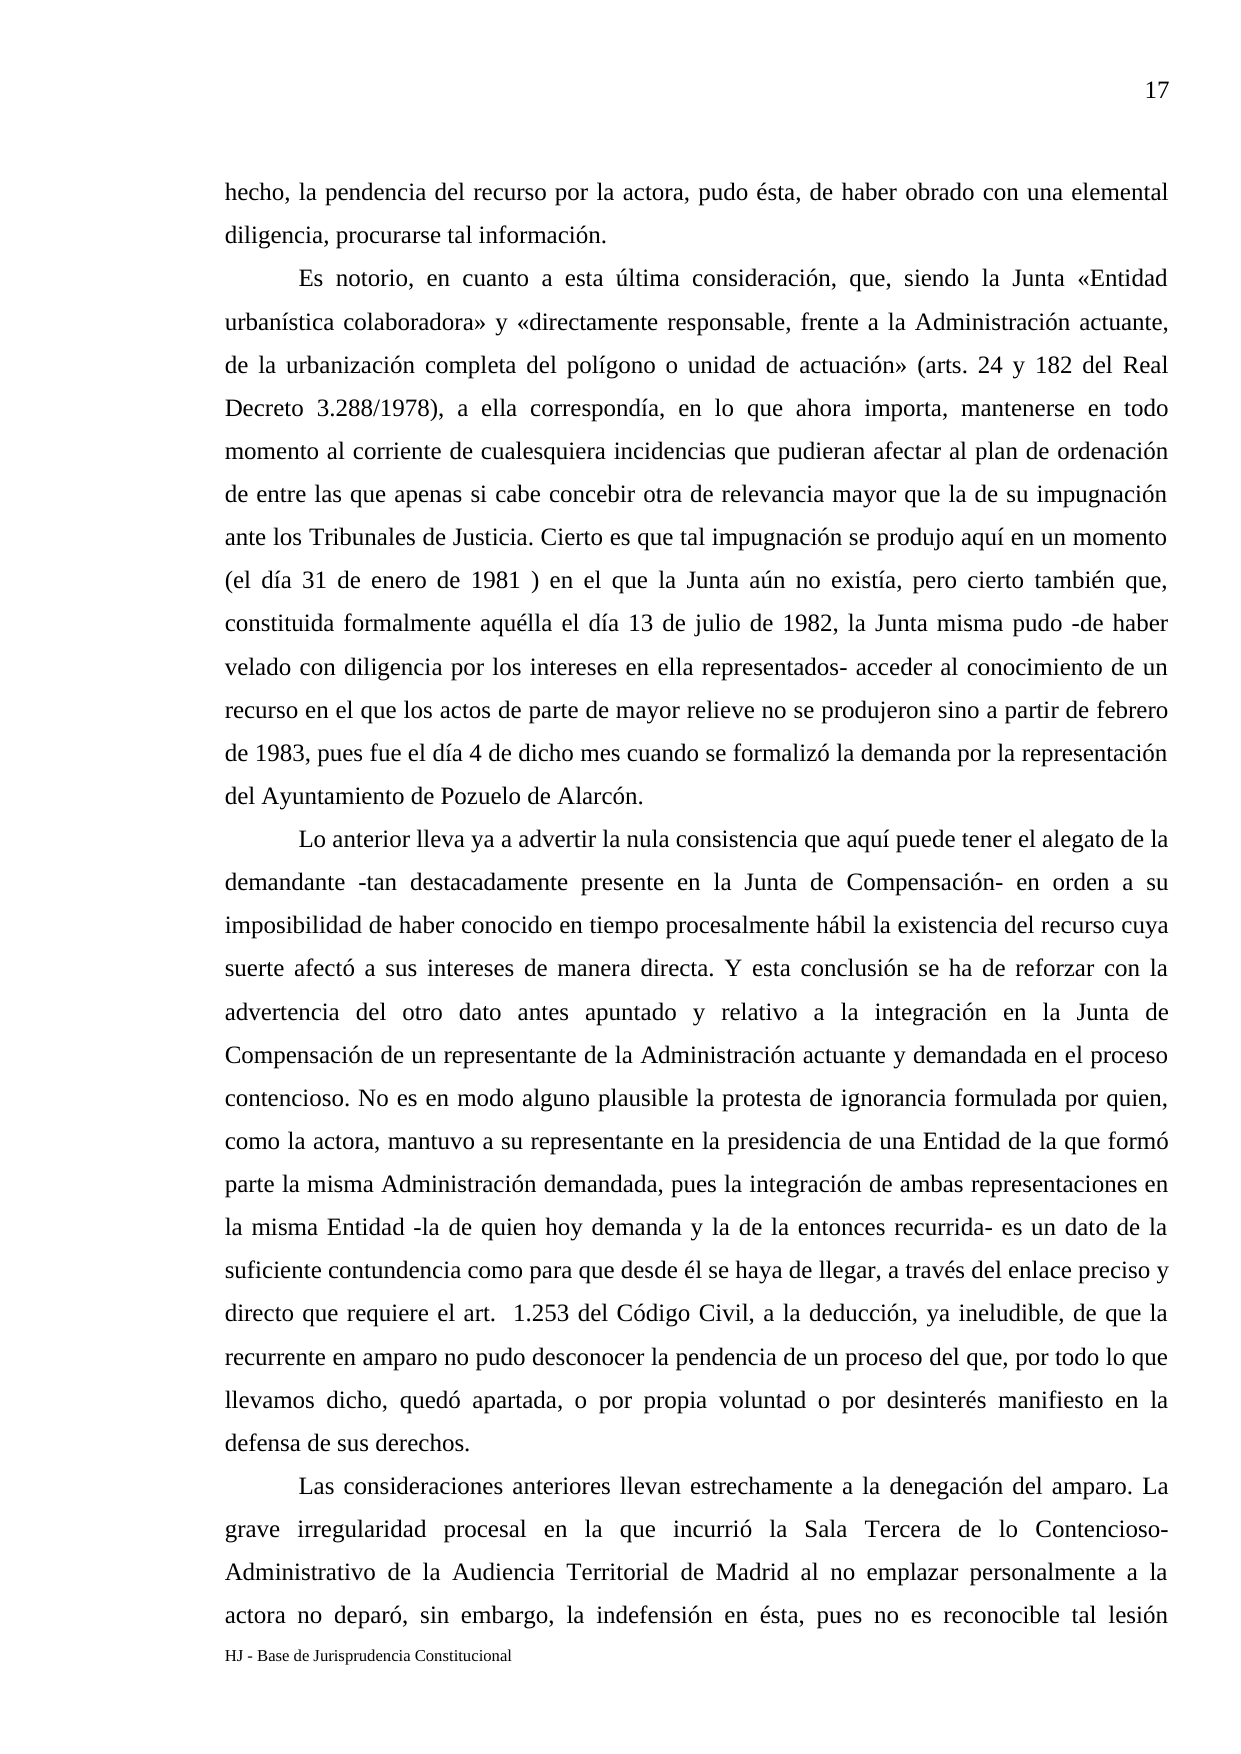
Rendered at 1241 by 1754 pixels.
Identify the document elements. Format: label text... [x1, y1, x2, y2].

text Es notorio, en cuanto a esta última consideración, que, siendo la Junta «Entidad urbanística colaboradora» y «directamente responsable, frente a la Administración actuante, de la urbanización completa del polígono o unidad de actuación» (arts. 24 y 182 del Real Decreto 3.288/1978), a ella correspondía, en lo que ahora importa, mantenerse en todo momento al corriente de cualesquiera incidencias que pudieran afectar al plan de ordenación de entre las que apenas si cabe concebir otra de relevancia mayor que la de su impugnación ante los Tribunales de Justicia. Cierto es que tal impugnación se produjo aquí en un momento (el día 31 de enero de 1981 ) en el que la Junta aún no existía, pero cierto también que, constituida formalmente aquélla el día 13 de julio de 1982, la Junta misma pudo -de haber velado con diligencia por los intereses en ella representados- acceder al conocimiento de un recurso en el que los actos de parte de mayor relieve no se produjeron sino a partir de febrero de 1983, pues fue el día 4 de dicho mes cuando se formalizó la demanda por la representación del Ayuntamiento de Pozuelo de Alarcón. [224, 263, 1169, 810]
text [224, 177, 1169, 249]
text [224, 1471, 1169, 1629]
text Lo anterior lleva ya a advertir la nula consistencia que aquí puede tener el alegato de la demandante -tan destacadamente presente en la Junta de Compensación- en orden a su imposibilidad de haber conocido en tiempo procesalmente hábil la existencia del recurso cuya suerte afectó a sus intereses de manera directa. Y esta conclusión se ha de reforzar con la advertencia del otro dato antes apuntado y relativo a la integración en la Junta de Compensación de un representante de la Administración actuante y demandada en el proceso contencioso. No es en modo alguno plausible la protesta de ignorancia formulada por quien, como la actora, mantuvo a su representante en la presidencia de una Entidad de la que formó parte la misma Administración demandada, pues la integración de ambas representaciones en la misma Entidad -la de quien hoy demanda y la de la entonces recurrida- es un dato de la suficiente contundencia como para que desde él se haya de llegar, a través del enlace preciso y directo que requiere el art. 1.253 del Código Civil, a la deducción, ya ineludible, de que la recurrente en amparo no pudo desconocer la pendencia de un proceso del que, por todo lo que llevamos dicho, quedó apartada, o por propia voluntad o por desinterés manifiesto en la defensa de sus derechos. [224, 824, 1169, 1457]
